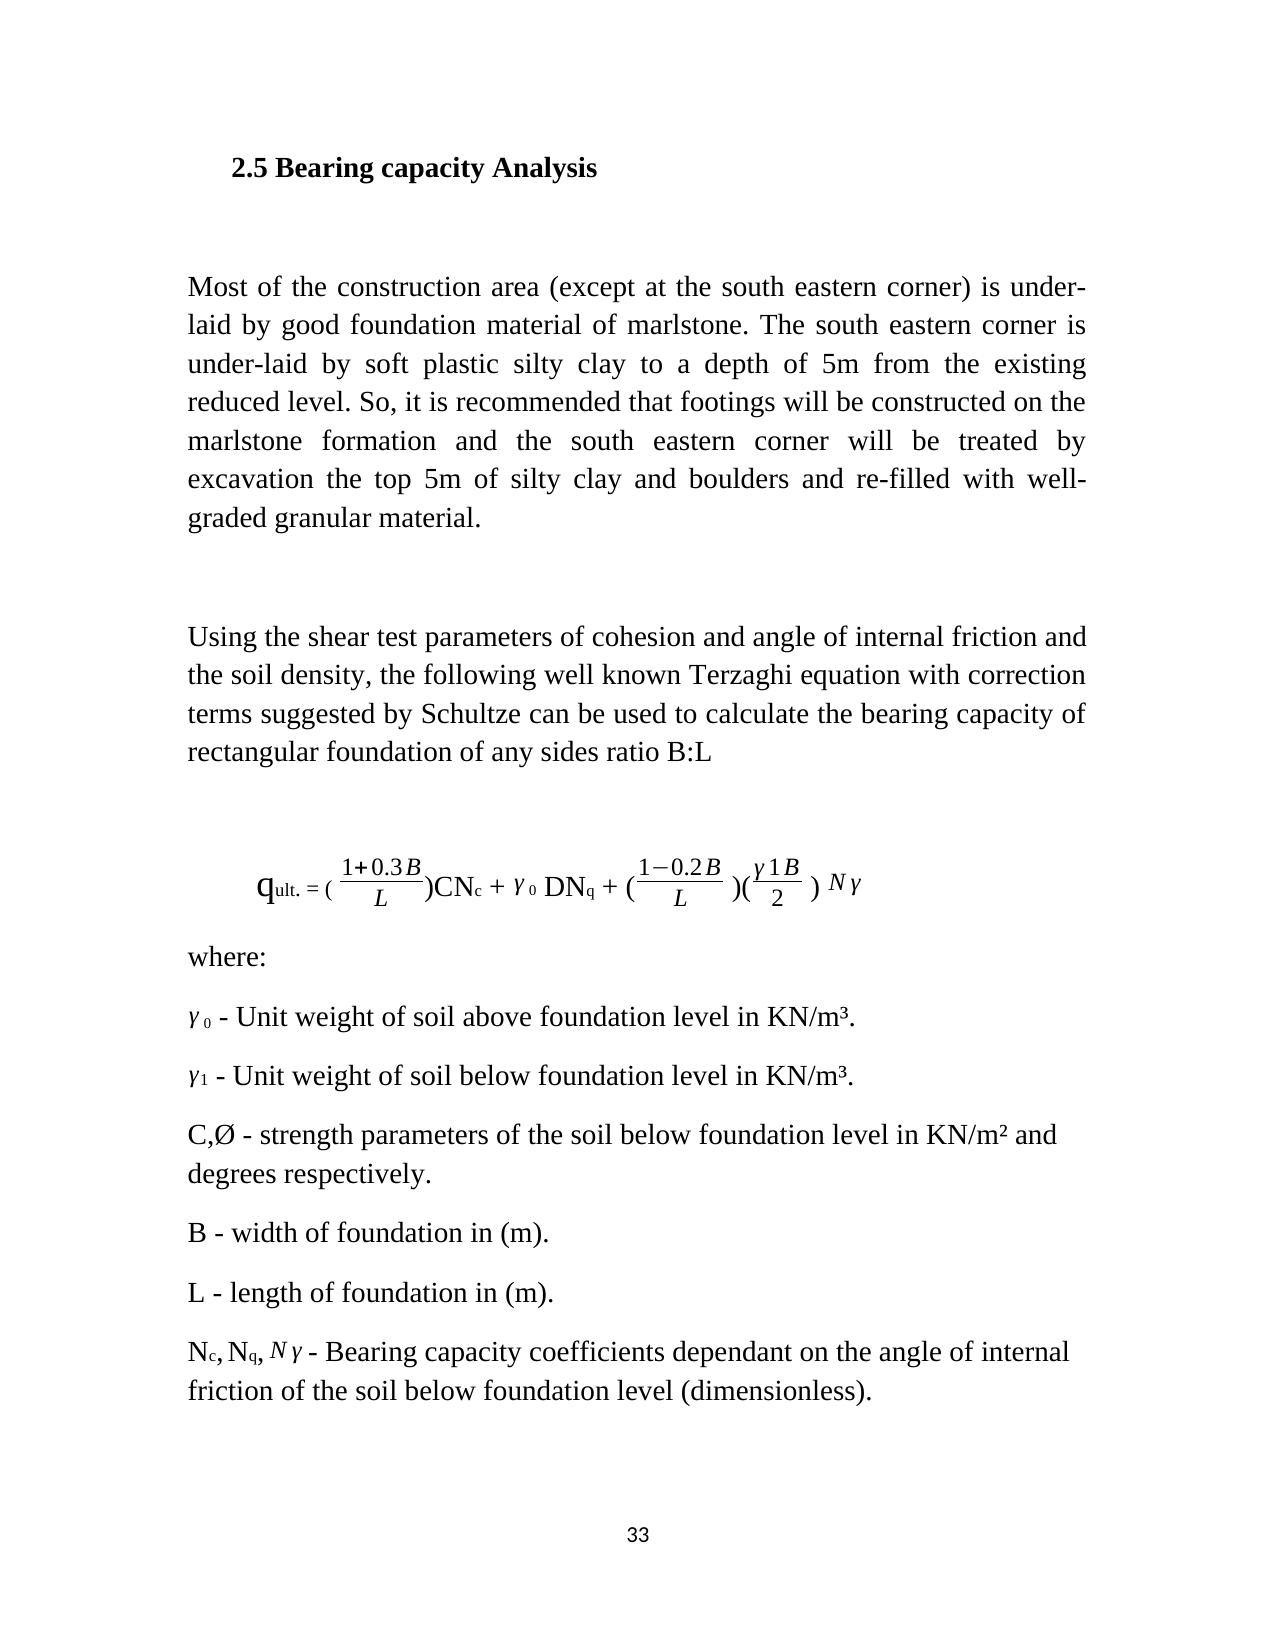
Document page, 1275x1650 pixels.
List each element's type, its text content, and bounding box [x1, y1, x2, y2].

text Most of the construction area (except at the south eastern corner) is under-laid by good foundation material of marlstone. The south eastern corner is under-laid by soft plastic silty clay to a depth of 5m from the existing reduced level. So, it is recommended that footings will be constructed on the marlstone formation and the south eastern corner will be treated by excavation the top 5m of silty clay and boulders and re-filled with well-graded granular material. [187, 269, 1087, 533]
text where: [187, 939, 1087, 973]
text - Unit weight of soil above foundation level in KN/m³. [187, 999, 1087, 1032]
text C,Ø - strength parameters of the soil below foundation level in KN/m² and degrees respectively. [187, 1117, 1087, 1189]
text 1 - Unit weight of soil below foundation level in KN/m³. [187, 1058, 1087, 1092]
text qult. = ( )CNc + DNq + ( )( ) [187, 853, 1087, 912]
text Nc, Nq, - Bearing capacity coefficients dependant on the angle of internal friction of the soil below foundation level (dimensionless). [187, 1334, 1087, 1406]
text Using the shear test parameters of cohesion and angle of internal friction and the soil density, the following well known Terzaghi equation with correction terms suggested by Schultze can be used to calculate the bearing capacity of rectangular foundation of any sides ratio B:L [187, 619, 1087, 768]
text B - width of foundation in (m). [187, 1215, 1087, 1249]
text L - length of foundation in (m). [187, 1275, 1087, 1308]
text 2.5 Bearing capacity Analysis [187, 150, 1087, 183]
